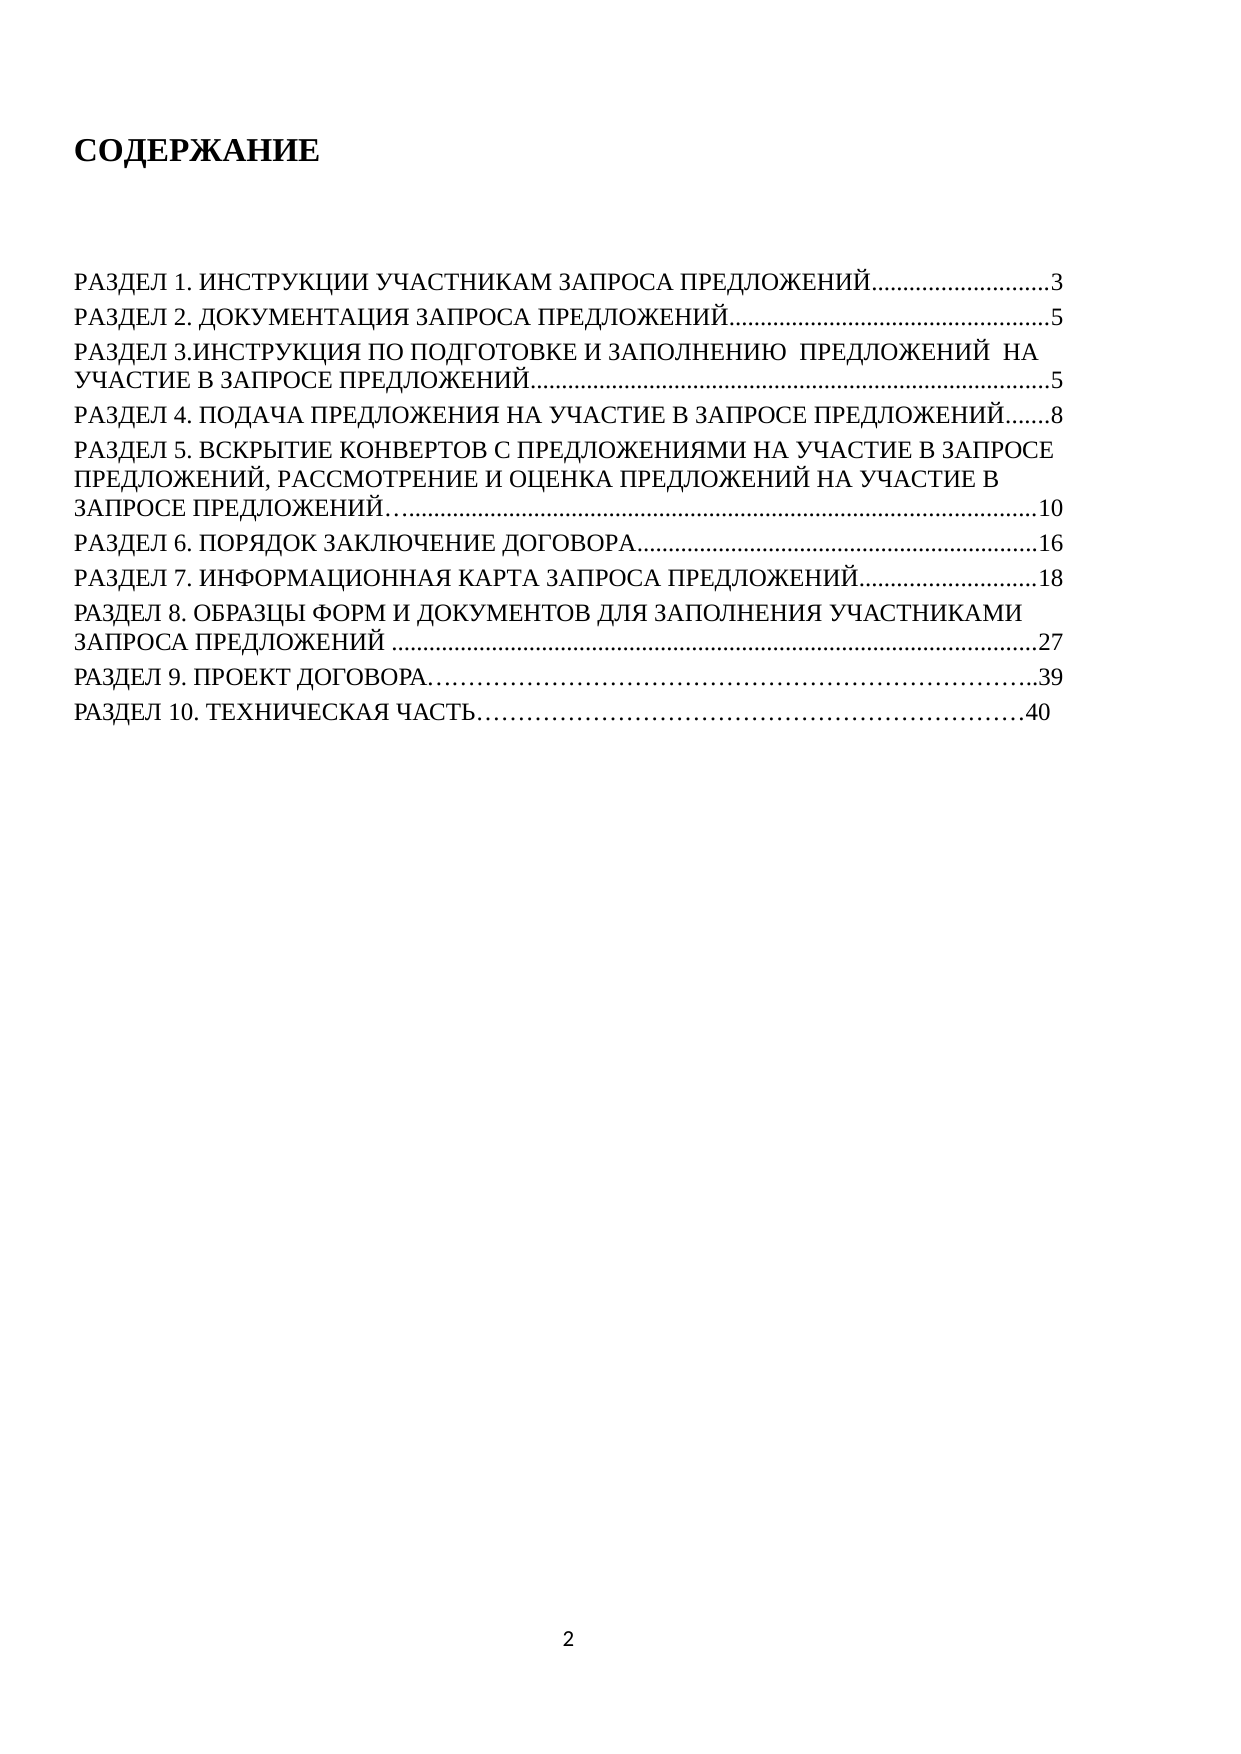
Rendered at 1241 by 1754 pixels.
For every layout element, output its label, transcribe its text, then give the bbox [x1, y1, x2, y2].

text РАЗДЕЛ 8. ОБРАЗЦЫ ФОРМ И ДОКУМЕНТОВ ДЛЯ ЗАПОЛНЕНИЯ УЧАСТНИКАМИ ЗАПРОСА ПРЕДЛОЖЕНИЙ 27 [74, 598, 1063, 655]
list Содержание [74, 131, 1063, 169]
text РАЗДЕЛ 6. ПОРЯДОК ЗАКЛЮЧЕНИЕ ДОГОВОРА 16 [74, 528, 1063, 557]
text РАЗДЕЛ 4. ПОДАЧА ПРЕДЛОЖЕНИЯ НА УЧАСТИЕ В ЗАПРОСЕ ПРЕДЛОЖЕНИЙ 8 [74, 400, 1063, 429]
text РАЗДЕЛ 9. ПРОЕКТ ДОГОВОРА ……………………………………………………………..39 [74, 662, 1063, 690]
text РАЗДЕЛ 7. ИНФОРМАЦИОННАЯ КАРТА ЗАПРОСА ПРЕДЛОЖЕНИЙ 18 [74, 563, 1063, 592]
text РАЗДЕЛ 10. ТЕХНИЧЕСКАЯ ЧАСТЬ…………………………………………………………40 [74, 697, 1063, 725]
text РАЗДЕЛ 1. ИНСТРУКЦИИ УЧАСТНИКАМ ЗАПРОСА ПРЕДЛОЖЕНИЙ 3 [74, 267, 1063, 295]
text РАЗДЕЛ 5. ВСКРЫТИЕ КОНВЕРТОВ С ПРЕДЛОЖЕНИЯМИ НА УЧАСТИЕ В ЗАПРОСЕ ПРЕДЛОЖЕНИЙ, РАССМОТРЕНИЕ И ОЦЕНКА ПРЕДЛОЖЕНИЙ НА УЧАСТИЕ В ЗАПРОСЕ ПРЕДЛОЖЕНИЙ… 10 [74, 435, 1063, 522]
text РАЗДЕЛ 3.ИНСТРУКЦИЯ ПО ПОДГОТОВКЕ И ЗАПОЛНЕНИЮ ПРЕДЛОЖЕНИЙ НА УЧАСТИЕ В ЗАПРОСЕ ПРЕДЛОЖЕНИЙ 5 [74, 337, 1063, 394]
text РАЗДЕЛ 2. ДОКУМЕНТАЦИЯ ЗАПРОСА ПРЕДЛОЖЕНИЙ 5 [74, 302, 1063, 330]
